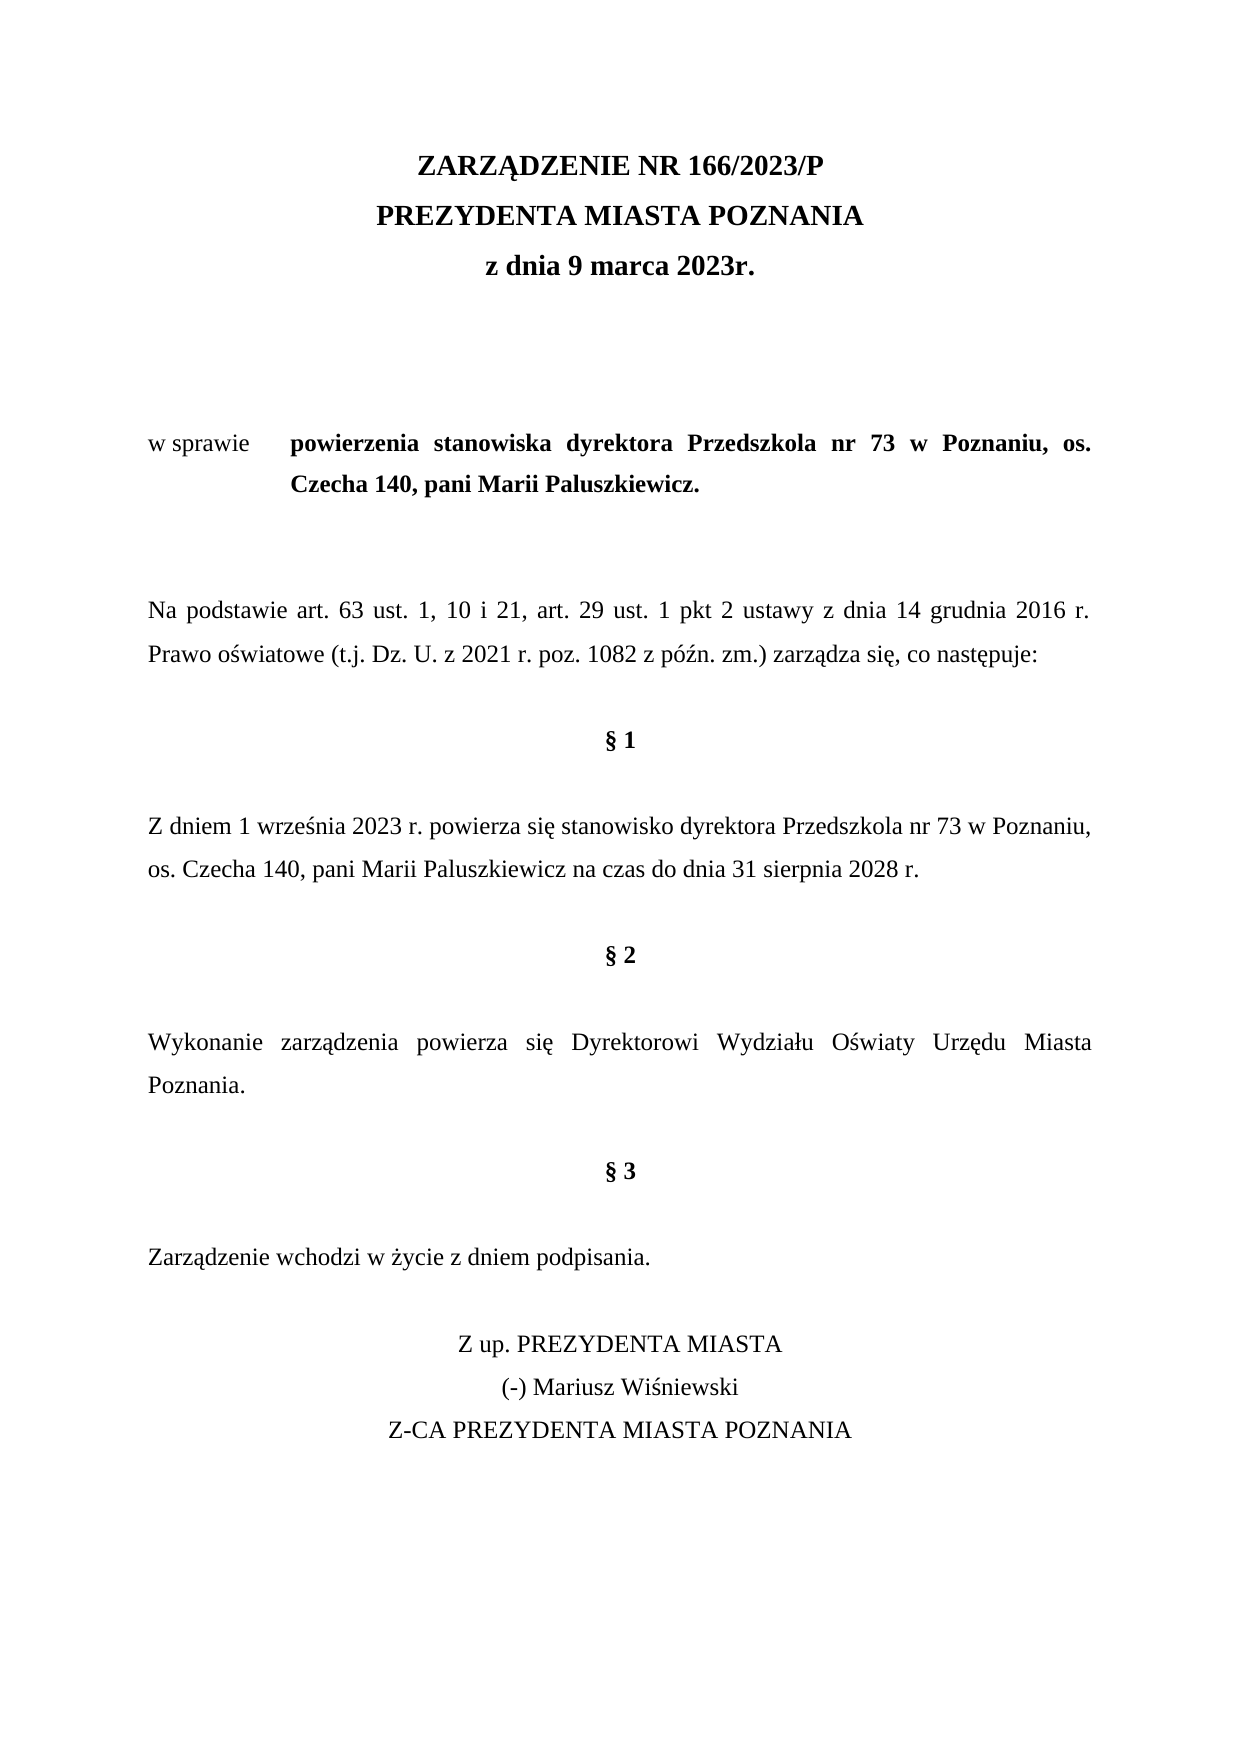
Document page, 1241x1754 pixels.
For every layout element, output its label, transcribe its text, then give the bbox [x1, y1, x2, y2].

text z dnia 9 marca 2023r. [148, 248, 1093, 282]
subtitle PREZYDENTA MIASTA POZNANIA [148, 198, 1093, 231]
table_header powierzenia stanowiska dyrektora Przedszkola nr 73 w Poznaniu, os. Czecha 140, pani Marii Paluszkiewicz. [279, 428, 1104, 509]
text Zarządzenie wchodzi w życie z dniem podpisania. [148, 1242, 1093, 1271]
text Na podstawie art. 63 ust. 1, 10 i 21, art. 29 ust. 1 pkt 2 ustawy z dnia 14 grudnia 2016 r. Prawo oświatowe (t.j. Dz. U. z 2021 r. poz. 1082 z późn. zm.) zarządza się, co następuje: [148, 596, 1093, 667]
text § 3 [148, 1156, 1093, 1185]
subtitle ZARZĄDZENIE NR [148, 148, 1093, 181]
text § 1 [148, 725, 1093, 754]
text Z up. PREZYDENTA MIASTA [148, 1329, 1093, 1357]
text Wykonanie zarządzenia powierza się Dyrektorowi Wydziału Oświaty Urzędu Miasta Poznania. [148, 1027, 1093, 1099]
text (-) Mariusz Wiśniewski [148, 1372, 1093, 1401]
text § 2 [148, 941, 1093, 969]
table_header w sprawie [136, 428, 279, 509]
text Z-CA PREZYDENTA MIASTA POZNANIA [148, 1415, 1093, 1444]
text Z dniem 1 września 2023 r. powierza się stanowisko dyrektora Przedszkola nr 73 w Poznaniu, os. Czecha 140, pani Marii Paluszkiewicz na czas do dnia 31 sierpnia 2028 r. [148, 811, 1093, 883]
